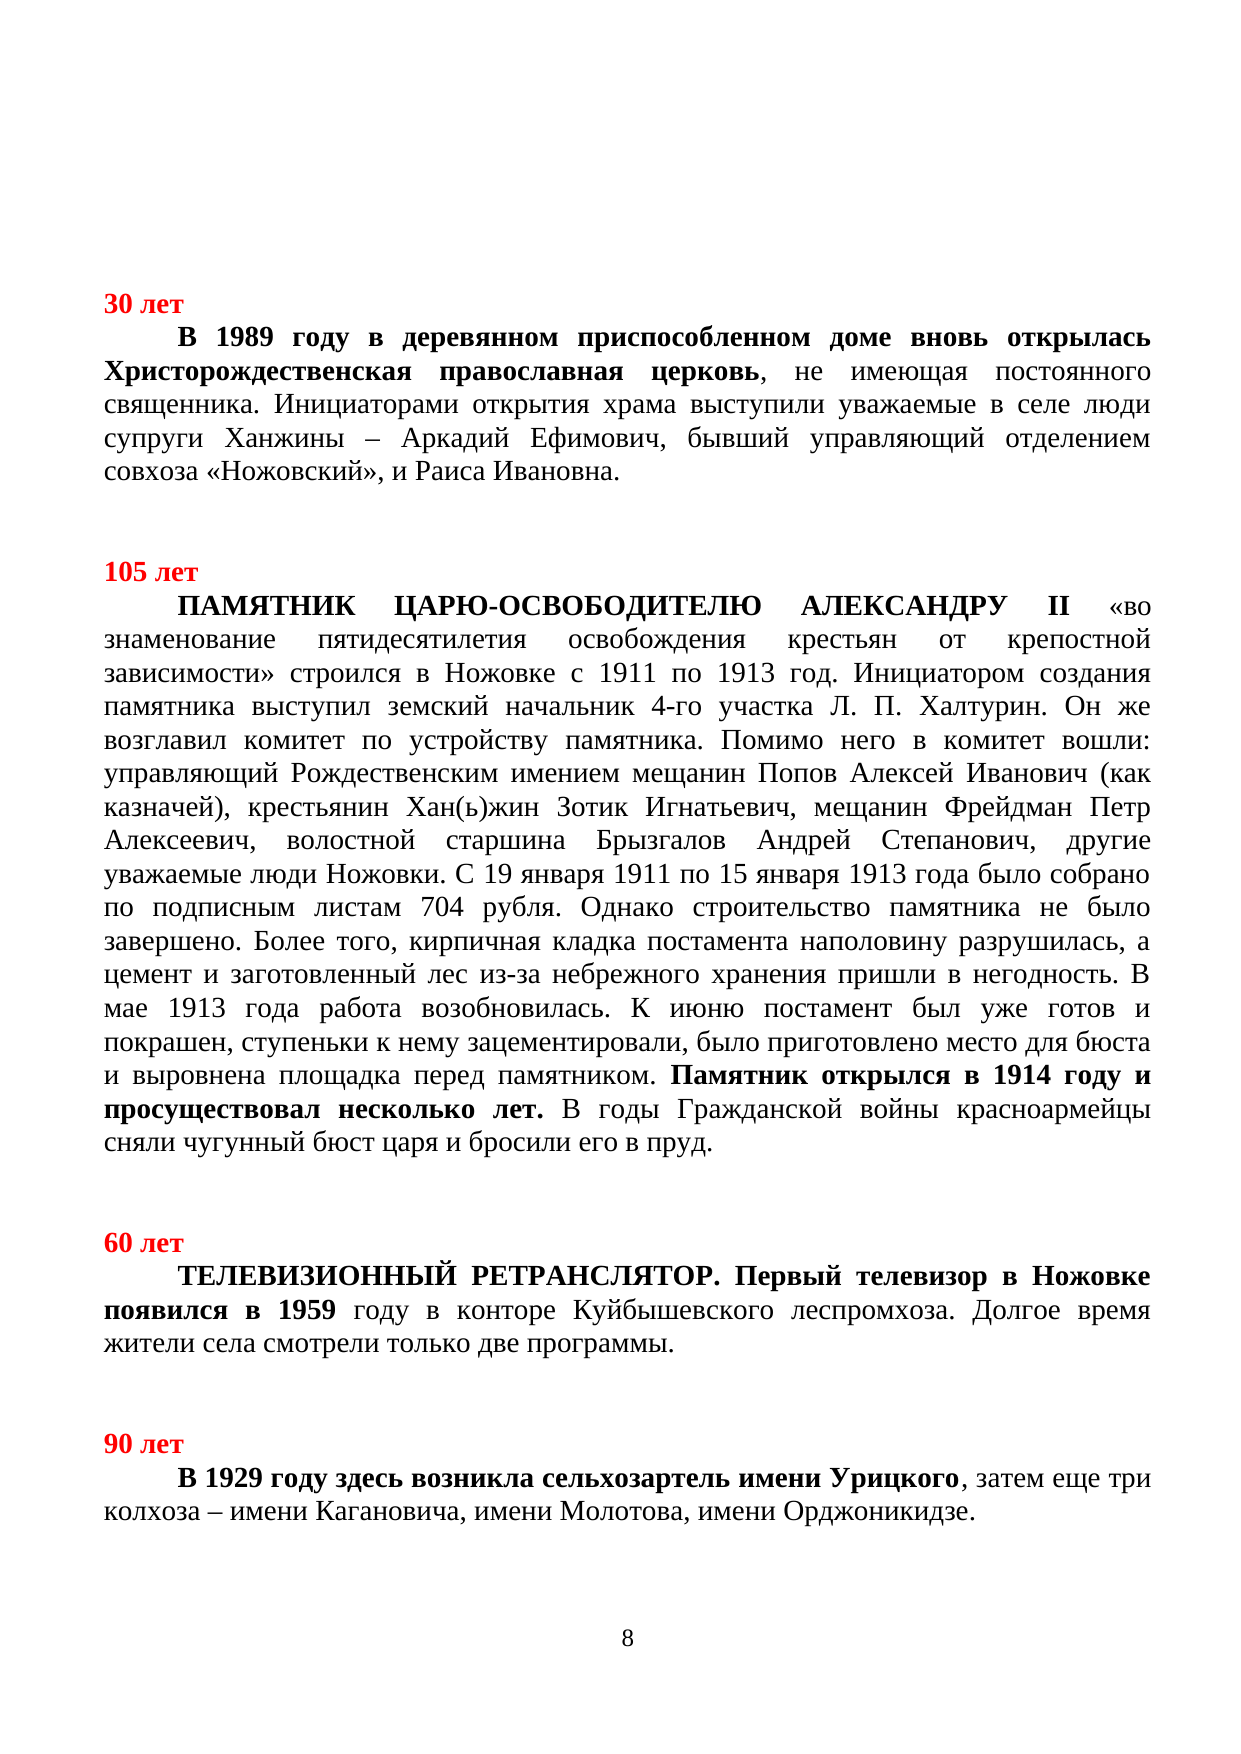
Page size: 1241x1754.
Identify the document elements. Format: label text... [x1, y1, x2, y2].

text 90 лет [103, 1426, 1152, 1460]
text 30 лет [103, 286, 1152, 319]
text 60 лет [103, 1225, 1152, 1258]
text 105 лет [103, 554, 1152, 588]
text ПАМЯТНИК ЦАРЮ-ОСВОБОДИТЕЛЮ АЛЕКСАНДРУ II «во знаменование пятидесятилетия освобождения крестьян от крепостной зависимости» строился в Ножовке с 1911 по 1913 год. Инициатором создания памятника выступил земский начальник 4-го участка Л. П. Халтурин. Он же возглавил комитет по устройству памятника. Помимо него в комитет вошли: управляющий Рождественским имением мещанин Попов Алексей Иванович (как казначей), крестьянин Хан(ь)жин Зотик Игнатьевич, мещанин Фрейдман Петр Алексеевич, волостной старшина Брызгалов Андрей Степанович, другие уважаемые люди Ножовки. С 19 января 1911 по 15 января 1913 года было собрано по подписным листам 704 рубля. Однако строительство памятника не было завершено. Более того, кирпичная кладка постамента наполовину разрушилась, а цемент и заготовленный лес из-за небрежного хранения пришли в негодность. В мае 1913 года работа возобновилась. К июню постамент был уже готов и покрашен, ступеньки к нему зацементировали, было приготовлено место для бюста и выровнена площадка перед памятником. Памятник открылся в 1914 году и просуществовал несколько лет. В годы Гражданской войны красноармейцы сняли чугунный бюст царя и бросили его в пруд. [103, 588, 1152, 1158]
text В 1989 году в деревянном приспособленном доме вновь открылась Христорождественская православная церковь, не имеющая постоянного священника. Инициаторами открытия храма выступили уважаемые в селе люди супруги Ханжины – Аркадий Ефимович, бывший управляющий отделением совхоза «Ножовский», и Раиса Ивановна. [103, 319, 1152, 487]
text ТЕЛЕВИЗИОННЫЙ РЕТРАНСЛЯТОР. Первый телевизор в Ножовке появился в 1959 году в конторе Куйбышевского леспромхоза. Долгое время жители села смотрели только две программы. [103, 1258, 1152, 1359]
text В оду здесь возникла сельхозартель имени Урицкого, затем еще три колхоза – имени Кагановича, имени Молотова, имени Орджоникидзе. [103, 1460, 1152, 1527]
